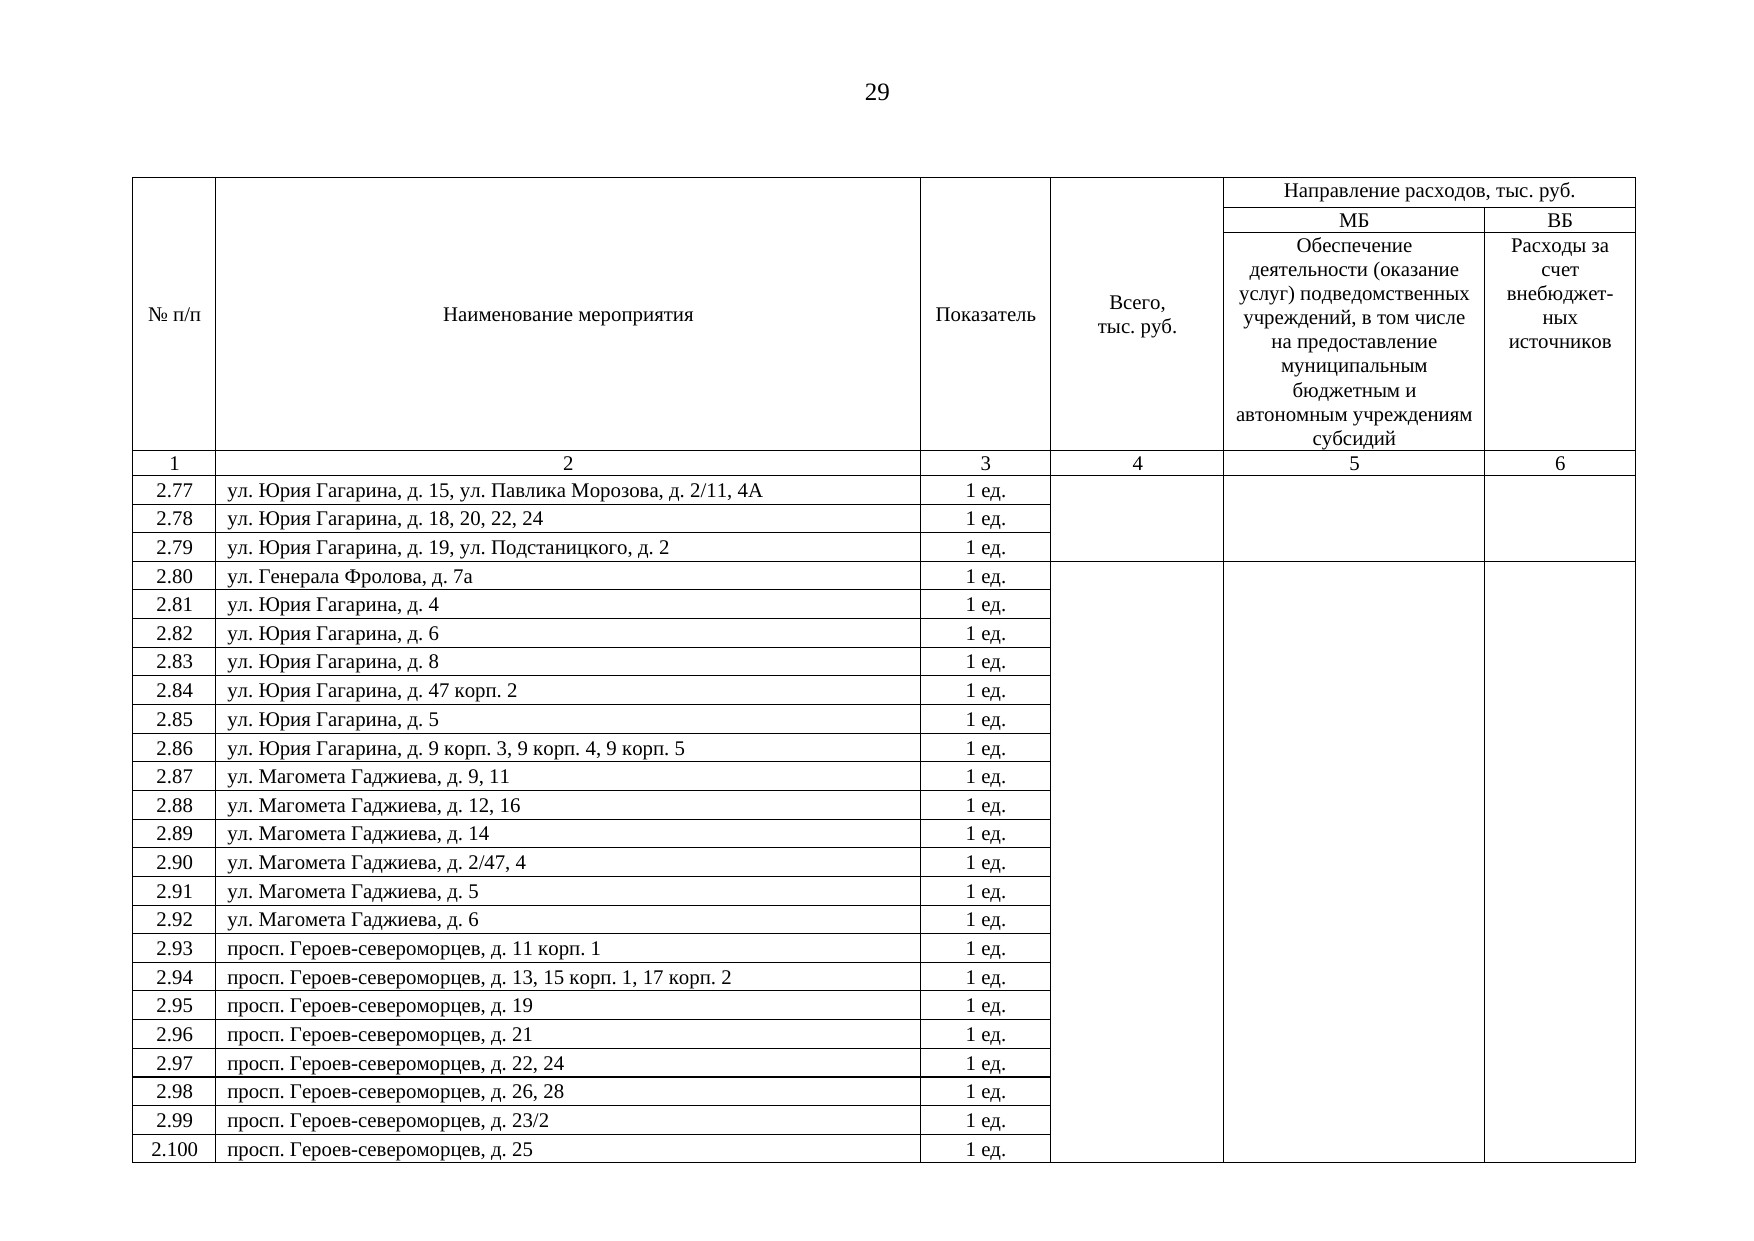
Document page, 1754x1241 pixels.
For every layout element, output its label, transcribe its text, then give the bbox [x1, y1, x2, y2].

table_cell просп. Героев-североморцев, д. 23/2 [216, 1106, 920, 1134]
table_cell 2 [216, 451, 920, 475]
table_cell 1 ед. [921, 963, 1050, 990]
table_cell ул. Юрия Гагарина, д. 8 [216, 648, 920, 675]
table_cell ул. Юрия Гагарина, д. 6 [216, 619, 920, 647]
table_cell 2.95 [133, 991, 215, 1019]
table_cell 1 ед. [921, 1020, 1050, 1048]
table_cell ул. Юрия Гагарина, д. 9 корп. 3, 9 корп. 4, 9 корп. 5 [216, 734, 920, 761]
table_cell МБ [1224, 208, 1484, 232]
table_cell 1 ед. [921, 562, 1050, 589]
table_cell ул. Магомета Гаджиева, д. 9, 11 [216, 762, 920, 790]
table_cell 1 ед. [921, 676, 1050, 704]
table_cell 2.80 [133, 562, 215, 589]
table_cell 4 [1051, 451, 1223, 475]
table_cell 2.87 [133, 762, 215, 790]
table_cell 2.88 [133, 791, 215, 818]
table_cell ул. Генерала Фролова, д. 7а [216, 562, 920, 589]
table_cell 2.92 [133, 906, 215, 933]
table_cell 2.85 [133, 705, 215, 733]
table_cell 1 ед. [921, 991, 1050, 1019]
table_cell ул. Магомета Гаджиева, д. 14 [216, 820, 920, 847]
table_cell 2.81 [133, 590, 215, 618]
table_cell 1 ед. [921, 533, 1050, 561]
table_cell 1 ед. [921, 734, 1050, 761]
table_cell 2.98 [133, 1078, 215, 1105]
table_cell 2.84 [133, 676, 215, 704]
table_cell 2.97 [133, 1049, 215, 1076]
table_cell ул. Юрия Гагарина, д. 5 [216, 705, 920, 733]
table_cell 1 ед. [921, 648, 1050, 675]
table_cell 1 ед. [921, 1078, 1050, 1105]
table_cell 5 [1224, 451, 1484, 475]
table_cell [1485, 562, 1635, 1162]
table_cell просп. Героев-североморцев, д. 26, 28 [216, 1078, 920, 1105]
table_cell 1 ед. [921, 848, 1050, 876]
table_cell 2.90 [133, 848, 215, 876]
table_cell 1 ед. [921, 619, 1050, 647]
table_cell 2.94 [133, 963, 215, 990]
table_cell Расходы за счет внебюджет-ных источников [1485, 233, 1635, 450]
table_cell 1 ед. [921, 590, 1050, 618]
table_cell ул. Юрия Гагарина, д. 4 [216, 590, 920, 618]
table_cell 1 ед. [921, 791, 1050, 818]
table_cell 2.78 [133, 505, 215, 532]
table_cell 1 ед. [921, 1135, 1050, 1162]
table_cell ул. Магомета Гаджиева, д. 12, 16 [216, 791, 920, 818]
table_cell 1 ед. [921, 762, 1050, 790]
table_header Направление расходов, тыс. руб. [1224, 178, 1635, 207]
table_cell просп. Героев-североморцев, д. 25 [216, 1135, 920, 1162]
table_cell просп. Героев-североморцев, д. 13, 15 корп. 1, 17 корп. 2 [216, 963, 920, 990]
table_cell 1 ед. [921, 877, 1050, 904]
table_cell ул. Юрия Гагарина, д. 47 корп. 2 [216, 676, 920, 704]
table_header Всего, тыс. руб. [1051, 178, 1223, 450]
table_cell просп. Героев-североморцев, д. 22, 24 [216, 1049, 920, 1076]
table_cell 2.99 [133, 1106, 215, 1134]
table_cell ул. Юрия Гагарина, д. 18, 20, 22, 24 [216, 505, 920, 532]
table_cell 2.100 [133, 1135, 215, 1162]
table_cell [1051, 562, 1223, 1162]
table_cell 1 ед. [921, 1049, 1050, 1076]
table_cell 2.83 [133, 648, 215, 675]
table_cell ул. Магомета Гаджиева, д. 5 [216, 877, 920, 904]
table_cell 1 ед. [921, 476, 1050, 503]
table_cell 2.82 [133, 619, 215, 647]
table_cell ВБ [1485, 208, 1635, 232]
table_cell ул. Магомета Гаджиева, д. 6 [216, 906, 920, 933]
table_cell просп. Героев-североморцев, д. 11 корп. 1 [216, 934, 920, 962]
table_cell ул. Юрия Гагарина, д. 19, ул. Подстаницкого, д. 2 [216, 533, 920, 561]
table_cell Обеспечение деятельности (оказание услуг) подведомственных учреждений, в том числе на предоставление муниципальным бюджетным и автономным учреждениям субсидий [1224, 233, 1484, 450]
table_cell 2.77 [133, 476, 215, 503]
table_cell 1 ед. [921, 906, 1050, 933]
table_cell 2.93 [133, 934, 215, 962]
table_header Наименование мероприятия [216, 178, 920, 450]
table_cell 6 [1485, 451, 1635, 475]
table_cell [1224, 562, 1484, 1162]
table_cell 1 ед. [921, 505, 1050, 532]
table_cell 2.79 [133, 533, 215, 561]
table_header Показатель [921, 178, 1050, 450]
table_cell просп. Героев-североморцев, д. 19 [216, 991, 920, 1019]
table_cell 2.86 [133, 734, 215, 761]
table_cell 1 ед. [921, 934, 1050, 962]
table_cell 3 [921, 451, 1050, 475]
table_cell ул. Юрия Гагарина, д. 15, ул. Павлика Морозова, д. 2/11, 4А [216, 476, 920, 503]
table_cell 2.91 [133, 877, 215, 904]
table_cell 1 [133, 451, 215, 475]
table_cell 1 ед. [921, 705, 1050, 733]
table_cell 1 ед. [921, 1106, 1050, 1134]
table_cell 2.96 [133, 1020, 215, 1048]
table_cell 1 ед. [921, 820, 1050, 847]
table_cell ул. Магомета Гаджиева, д. 2/47, 4 [216, 848, 920, 876]
table_header № п/п [133, 178, 215, 450]
table_cell 2.89 [133, 820, 215, 847]
table_cell просп. Героев-североморцев, д. 21 [216, 1020, 920, 1048]
